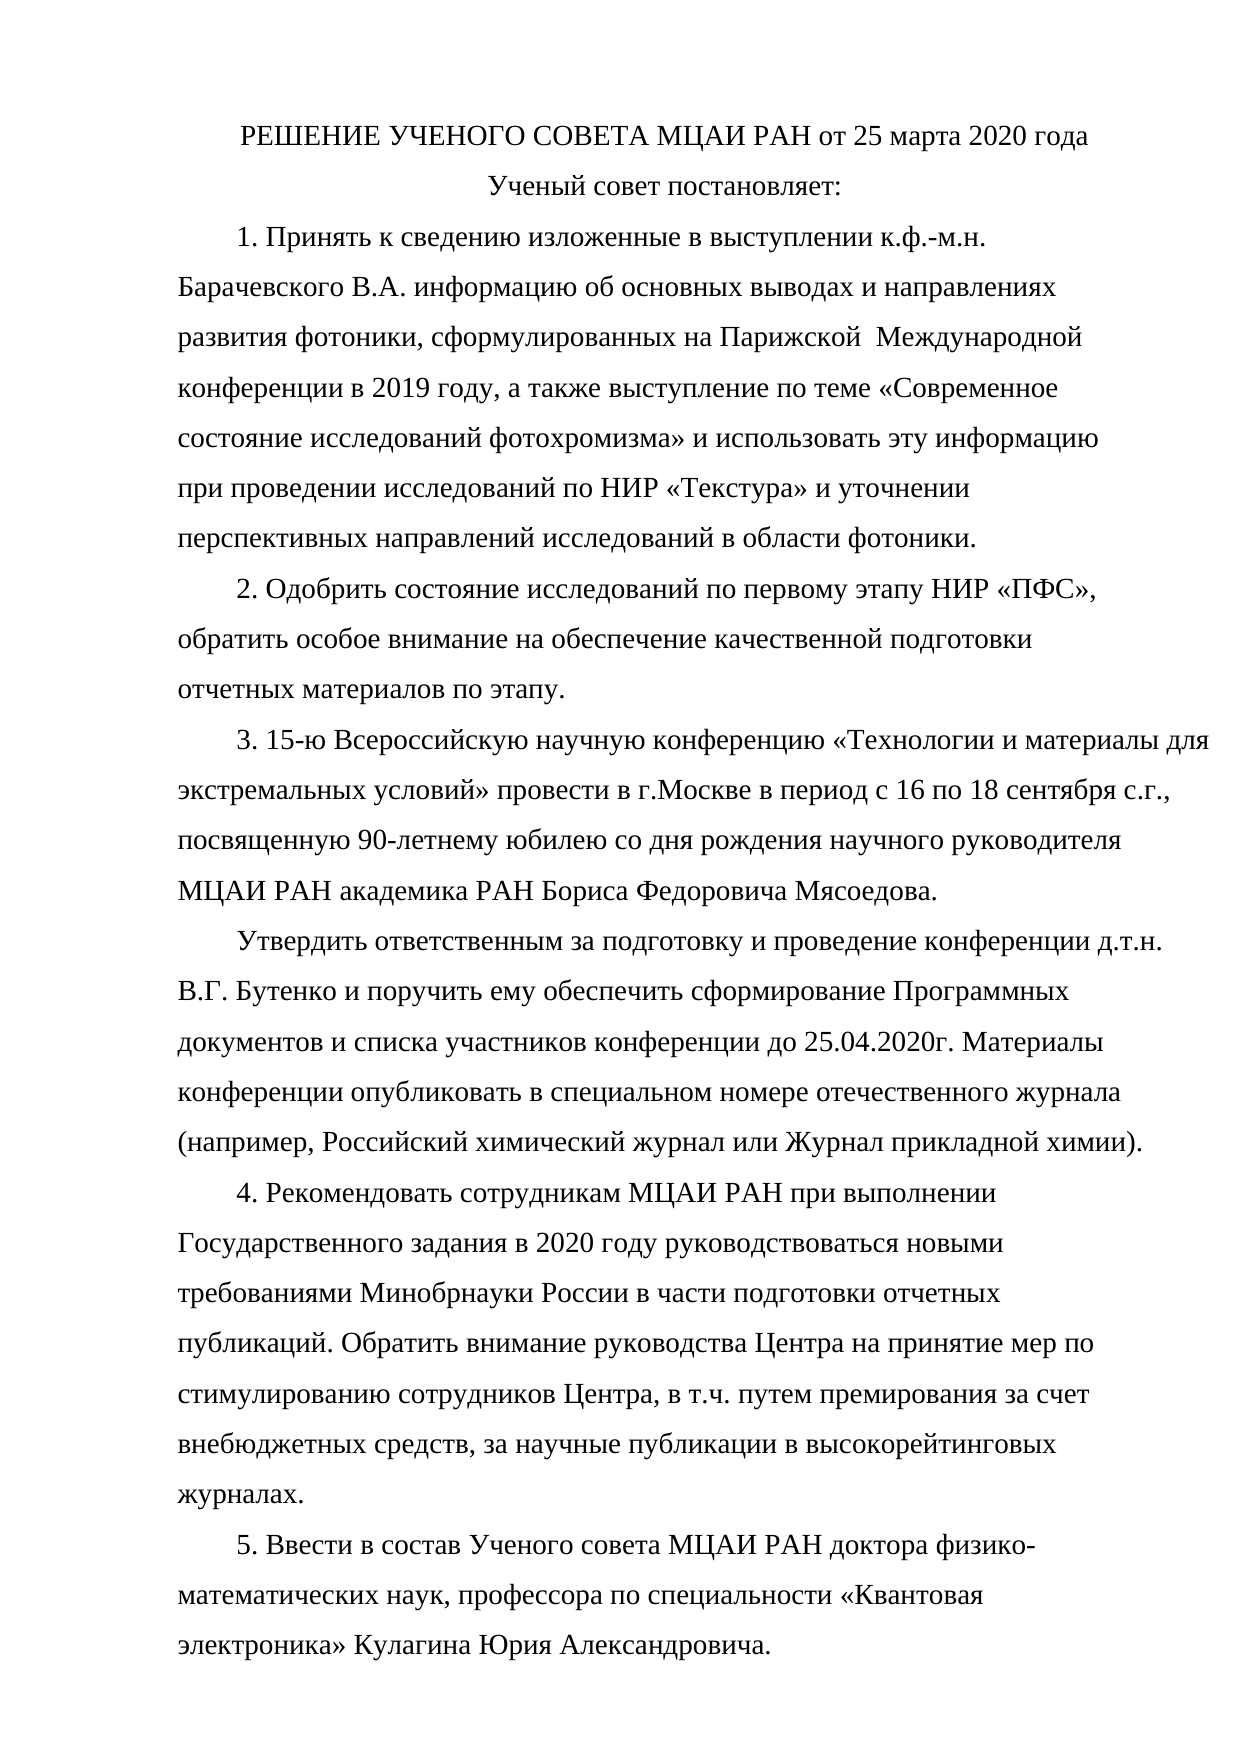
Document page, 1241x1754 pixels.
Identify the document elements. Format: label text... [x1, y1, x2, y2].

text 2. Одобрить состояние исследований по первому этапу НИР «ПФС», обратить особое внимание на обеспечение качественной подготовки отчетных материалов по этапу. [177, 571, 1152, 705]
text 5. Ввести в состав Ученого совета МЦАИ РАН доктора физико-математических наук, профессора по специальности «Квантовая электроника» Кулагина Юрия Александровича. [177, 1527, 1152, 1661]
text Ученый совет постановляет: [177, 168, 1152, 202]
text 1. Принять к сведению изложенные в выступлении к.ф.-м.н. Барачевского В.А. информацию об основных выводах и направлениях развития фотоники, сформулированных на Парижской Международной конференции в 2019 году, а также выступление по теме «Современное состояние исследований фотохромизма» и использовать эту информацию при проведении исследований по НИР «Текстура» и уточнении перспективных направлений исследований в области фотоники. [177, 219, 1152, 554]
text РЕШЕНИЕ УЧЕНОГО СОВЕТА МЦАИ РАН от 25 марта 2020 года [177, 118, 1152, 152]
text 4. Рекомендовать сотрудникам МЦАИ РАН при выполнении Государственного задания в 2020 году руководствоваться новыми требованиями Минобрнауки России в части подготовки отчетных публикаций. Обратить внимание руководства Центра на принятие мер по стимулированию сотрудников Центра, в т.ч. путем премирования за счет внебюджетных средств, за научные публикации в высокорейтинговых журналах. [177, 1175, 1152, 1510]
text Утвердить ответственным за подготовку и проведение конференции д.т.н. В.Г. Бутенко и поручить ему обеспечить сформирование Программных документов и списка участников конференции до 25.04.2020г. Материалы конференции опубликовать в специальном номере отечественного журнала (например, Российский химический журнал или Журнал прикладной химии). [177, 923, 1211, 1158]
text 3. 15-ю Всероссийскую научную конференцию «Технологии и материалы для экстремальных условий» провести в г.Москве в период с 16 по 18 сентября с.г., посвященную 90-летнему юбилею со дня рождения научного руководителя МЦАИ РАН академика РАН Бориса Федоровича Мясоедова. [177, 722, 1211, 906]
